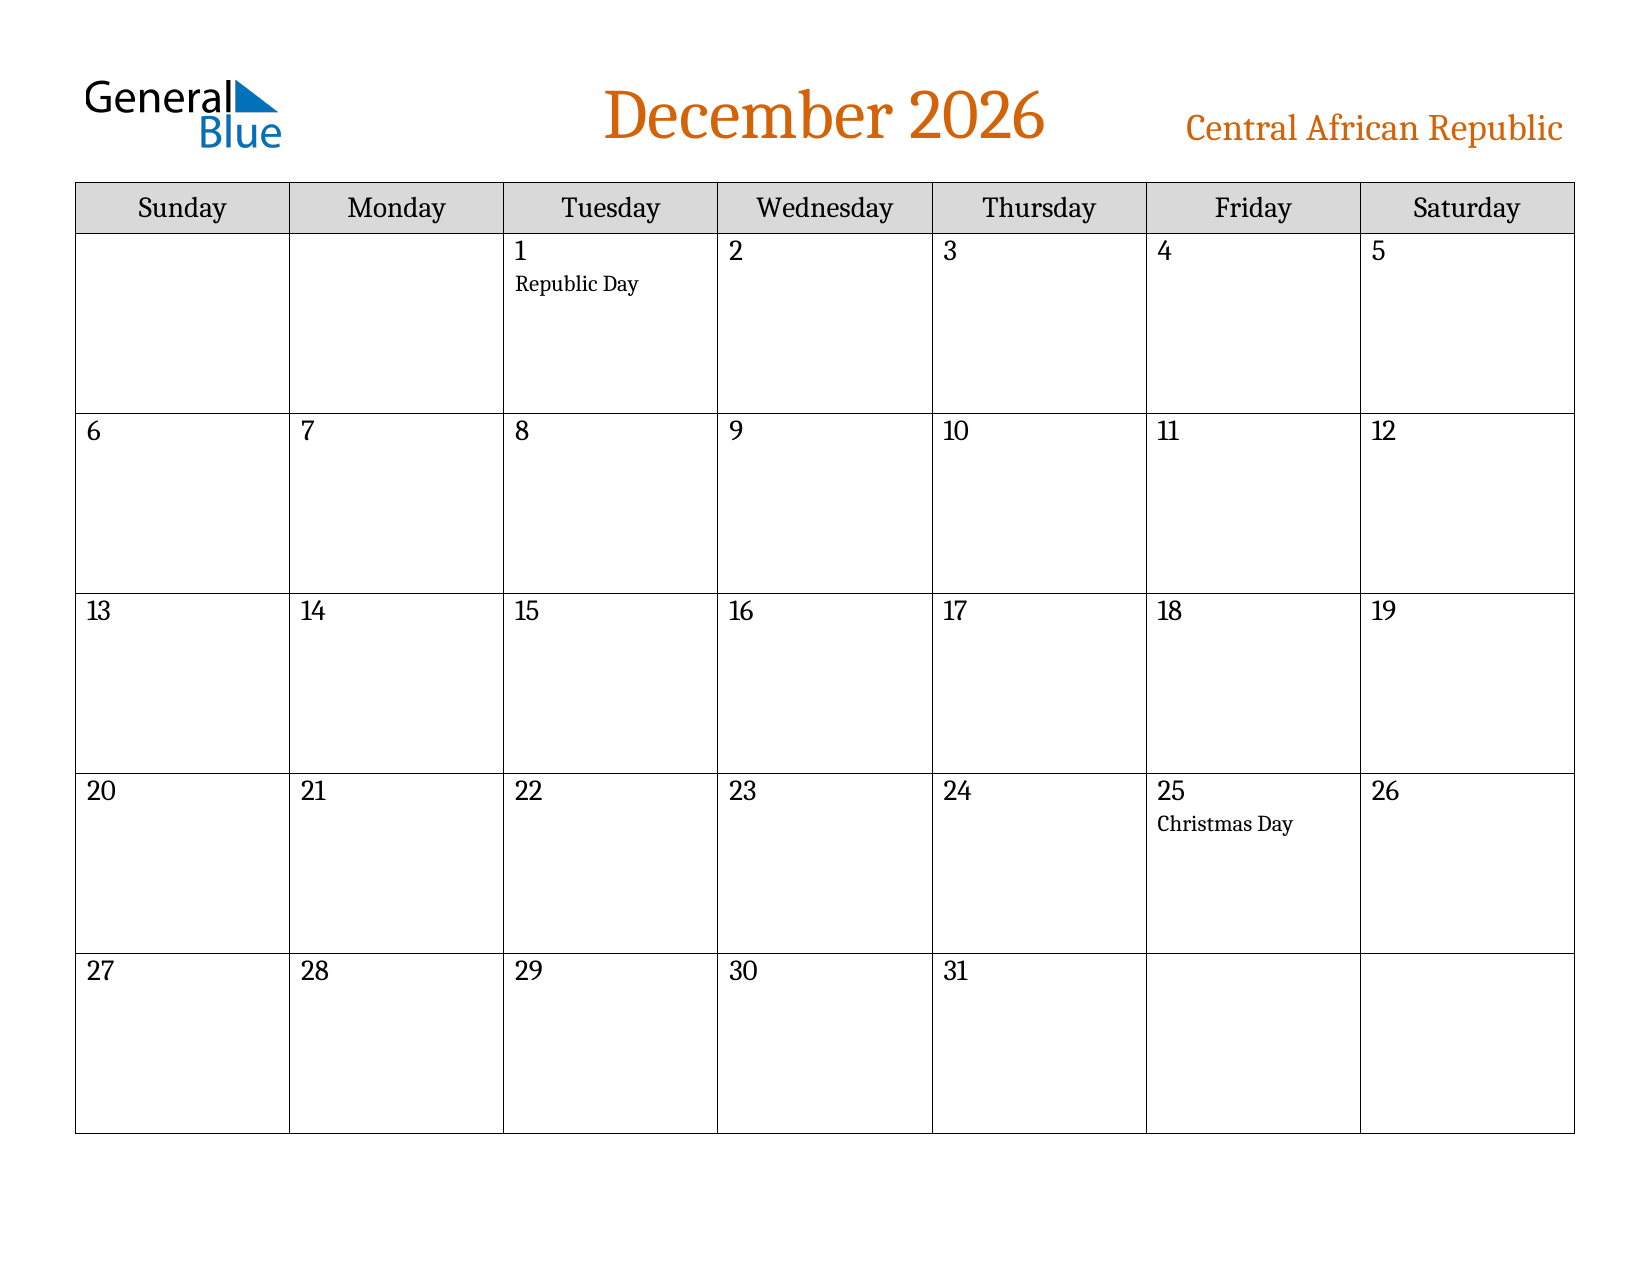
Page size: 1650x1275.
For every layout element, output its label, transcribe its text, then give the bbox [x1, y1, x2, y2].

table_cell [933, 630, 1146, 773]
table_cell [1147, 450, 1360, 593]
table_cell 14 [290, 594, 503, 630]
table_cell [76, 630, 289, 773]
table_cell Monday [290, 183, 503, 233]
table_cell 24 [933, 774, 1146, 810]
table_cell [718, 630, 932, 773]
table_cell [933, 270, 1146, 413]
table_cell Sunday [76, 183, 289, 233]
table_cell [718, 810, 932, 953]
table_cell 31 [933, 954, 1146, 990]
table_cell 11 [1147, 414, 1360, 450]
table_cell 13 [76, 594, 289, 630]
table_cell [290, 990, 503, 1133]
table_cell 7 [290, 414, 503, 450]
table_cell [76, 234, 289, 270]
table_cell Tuesday [504, 183, 717, 233]
table_cell [1147, 270, 1360, 413]
table_header December 2026 [504, 75, 1146, 182]
table_cell Republic Day [504, 270, 717, 413]
table_cell 25 [1147, 774, 1360, 810]
table_header Central African Republic [1146, 75, 1574, 182]
table_cell [1361, 810, 1574, 953]
table_cell Friday [1147, 183, 1360, 233]
table_cell [1361, 270, 1574, 413]
table_cell 22 [504, 774, 717, 810]
table_cell [718, 990, 932, 1133]
table_cell [1361, 954, 1574, 990]
table_cell 6 [76, 414, 289, 450]
table_cell [1361, 630, 1574, 773]
table_cell [504, 630, 717, 773]
table_cell 10 [933, 414, 1146, 450]
table_cell [76, 810, 289, 953]
table_cell 23 [718, 774, 932, 810]
picture [86, 80, 281, 148]
table_cell 20 [76, 774, 289, 810]
table_cell 21 [290, 774, 503, 810]
table_cell [933, 450, 1146, 593]
table_cell [290, 234, 503, 270]
table_cell [76, 990, 289, 1133]
table_cell [76, 270, 289, 413]
table_cell [290, 810, 503, 953]
table_cell [1147, 630, 1360, 773]
table_cell 2 [718, 234, 932, 270]
table_cell 12 [1361, 414, 1574, 450]
table_cell 27 [76, 954, 289, 990]
table_cell 16 [718, 594, 932, 630]
table_cell 3 [933, 234, 1146, 270]
table_cell 15 [504, 594, 717, 630]
table_cell Thursday [933, 183, 1146, 233]
table_cell 28 [290, 954, 503, 990]
table_cell 8 [504, 414, 717, 450]
table_cell Christmas Day [1147, 810, 1360, 953]
table_cell [718, 270, 932, 413]
table_cell [504, 990, 717, 1133]
table_cell [1147, 954, 1360, 990]
table_cell [290, 450, 503, 593]
table_cell [504, 450, 717, 593]
table_cell [1361, 990, 1574, 1133]
table_cell 30 [718, 954, 932, 990]
table_cell [933, 810, 1146, 953]
table_cell 17 [933, 594, 1146, 630]
table_cell [76, 450, 289, 593]
table_cell [504, 810, 717, 953]
table_cell [933, 990, 1146, 1133]
table_cell [290, 630, 503, 773]
table_header [76, 75, 503, 182]
table_cell 5 [1361, 234, 1574, 270]
table_cell 1 [504, 234, 717, 270]
table_cell [290, 270, 503, 413]
table_cell 29 [504, 954, 717, 990]
table_cell [1147, 990, 1360, 1133]
table_cell Wednesday [718, 183, 932, 233]
table_cell Saturday [1361, 183, 1574, 233]
table_cell 9 [718, 414, 932, 450]
table_cell 18 [1147, 594, 1360, 630]
table_cell 19 [1361, 594, 1574, 630]
table_cell [1361, 450, 1574, 593]
table_cell 4 [1147, 234, 1360, 270]
table_cell [718, 450, 932, 593]
table_cell 26 [1361, 774, 1574, 810]
